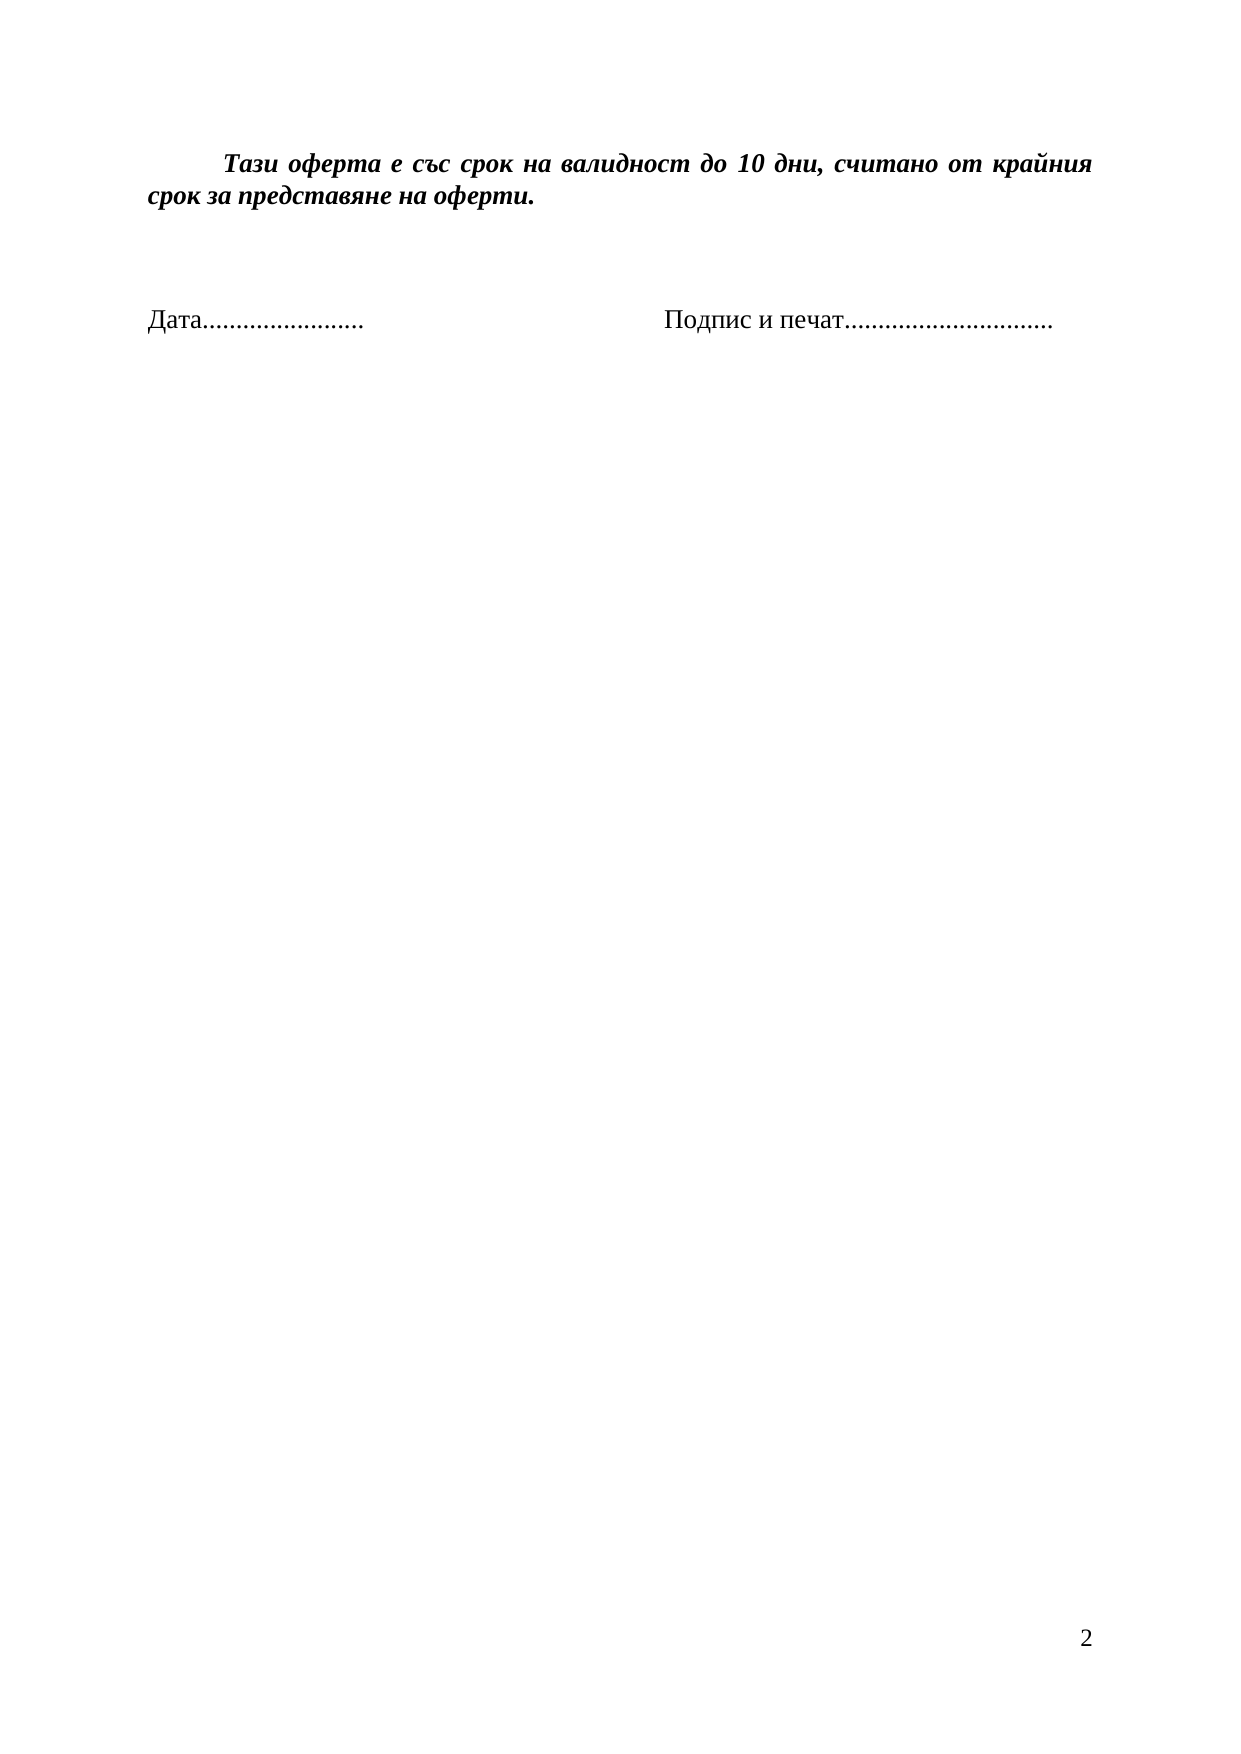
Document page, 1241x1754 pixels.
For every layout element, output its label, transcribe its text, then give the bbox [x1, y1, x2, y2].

text Тази оферта е със срок на валидност до 10 дни, считано от крайния срок за представяне на оферти. [148, 148, 1093, 210]
text Дата........................ Подпис и печат............................... [148, 303, 1093, 334]
